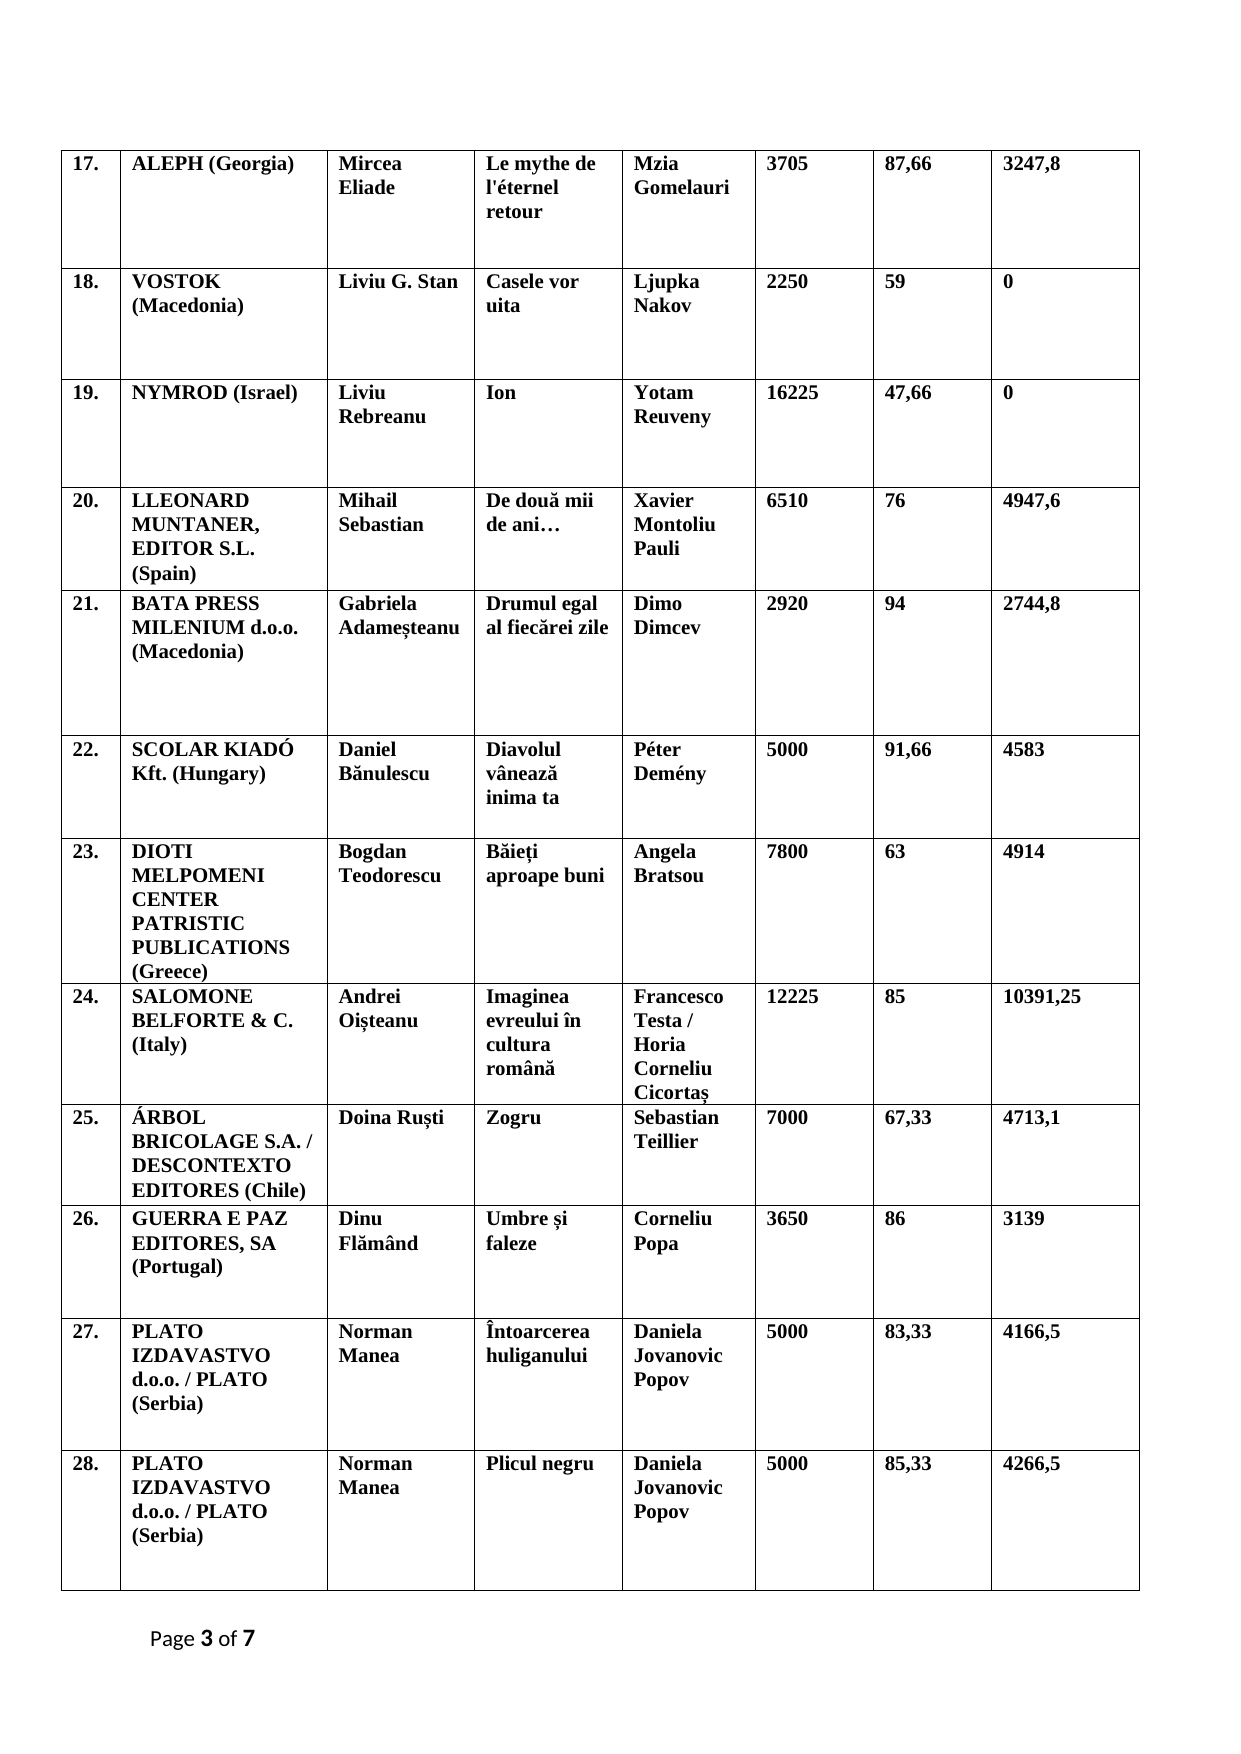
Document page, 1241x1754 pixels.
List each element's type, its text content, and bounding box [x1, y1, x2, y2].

table_cell Xavier Montoliu Pauli [623, 488, 755, 589]
table_cell 94 [874, 591, 991, 735]
table_cell 4947,6 [992, 488, 1139, 589]
table_cell 2744,8 [992, 591, 1139, 735]
table_cell 47,66 [874, 380, 991, 487]
table_cell VOSTOK (Macedonia) [121, 269, 327, 379]
table_cell Corneliu Popa [623, 1206, 755, 1318]
table_cell Ion [475, 380, 622, 487]
table_cell 5000 [756, 736, 873, 837]
table_cell 5000 [756, 1319, 873, 1450]
table_cell ÁRBOL BRICOLAGE S.A. / DESCONTEXTO EDITORES (Chile) [121, 1105, 327, 1205]
table_cell LLEONARD MUNTANER, EDITOR S.L. (Spain) [121, 488, 327, 589]
table_cell Daniela Jovanovic Popov [623, 1451, 755, 1590]
table_cell 2920 [756, 591, 873, 735]
table_cell 4713,1 [992, 1105, 1139, 1205]
table_cell 27. [62, 1319, 120, 1450]
table_cell 6510 [756, 488, 873, 589]
table_cell Péter Demény [623, 736, 755, 837]
table_cell 85 [874, 984, 991, 1104]
table_cell Gabriela Adameșteanu [328, 591, 474, 735]
table_cell 25. [62, 1105, 120, 1205]
table_cell 4914 [992, 839, 1139, 983]
table_cell 16225 [756, 380, 873, 487]
table_cell Doina Ruști [328, 1105, 474, 1205]
table_cell 67,33 [874, 1105, 991, 1205]
table_cell 21. [62, 591, 120, 735]
table_cell DIOTI MELPOMENI CENTER PATRISTIC PUBLICATIONS (Greece) [121, 839, 327, 983]
table_cell 17. [62, 151, 120, 268]
table_cell GUERRA E PAZ EDITORES, SA (Portugal) [121, 1206, 327, 1318]
table_cell PLATO IZDAVASTVO d.o.o. / PLATO (Serbia) [121, 1451, 327, 1590]
table_cell 63 [874, 839, 991, 983]
table_cell 24. [62, 984, 120, 1104]
table_cell 26. [62, 1206, 120, 1318]
table_cell Mihail Sebastian [328, 488, 474, 589]
table_cell 22. [62, 736, 120, 837]
table_cell ALEPH (Georgia) [121, 151, 327, 268]
table_cell Angela Bratsou [623, 839, 755, 983]
table_cell BATA PRESS MILENIUM d.o.o. (Macedonia) [121, 591, 327, 735]
table_cell 0 [992, 380, 1139, 487]
table_cell 3705 [756, 151, 873, 268]
table_cell 12225 [756, 984, 873, 1104]
table_cell Dinu Flămând [328, 1206, 474, 1318]
table_cell Norman Manea [328, 1451, 474, 1590]
table_cell Ljupka Nakov [623, 269, 755, 379]
table_cell Întoarcerea huliganului [475, 1319, 622, 1450]
table_cell 76 [874, 488, 991, 589]
table_cell Daniel Bănulescu [328, 736, 474, 837]
table_cell Băieți aproape buni [475, 839, 622, 983]
table_cell Francesco Testa / Horia Corneliu Cicortaș [623, 984, 755, 1104]
table_cell 85,33 [874, 1451, 991, 1590]
table_cell 2250 [756, 269, 873, 379]
table_cell 59 [874, 269, 991, 379]
table_cell Liviu G. Stan [328, 269, 474, 379]
table_cell Plicul negru [475, 1451, 622, 1590]
table_cell 4266,5 [992, 1451, 1139, 1590]
table_cell PLATO IZDAVASTVO d.o.o. / PLATO (Serbia) [121, 1319, 327, 1450]
table_cell 83,33 [874, 1319, 991, 1450]
table_cell Dimo Dimcev [623, 591, 755, 735]
table_cell 87,66 [874, 151, 991, 268]
table_cell Yotam Reuveny [623, 380, 755, 487]
table_cell NYMROD (Israel) [121, 380, 327, 487]
table_cell De două mii de ani… [475, 488, 622, 589]
table_cell Diavolul vânează inima ta [475, 736, 622, 837]
table_cell 19. [62, 380, 120, 487]
table_cell Le mythe de l'éternel retour [475, 151, 622, 268]
table_cell 10391,25 [992, 984, 1139, 1104]
table_cell 23. [62, 839, 120, 983]
table_cell 18. [62, 269, 120, 379]
table_cell Casele vor uita [475, 269, 622, 379]
table_cell Bogdan Teodorescu [328, 839, 474, 983]
table_cell 7800 [756, 839, 873, 983]
table_cell 4583 [992, 736, 1139, 837]
table_cell Mircea Eliade [328, 151, 474, 268]
table_cell Mzia Gomelauri [623, 151, 755, 268]
table_cell 3650 [756, 1206, 873, 1318]
table_cell SCOLAR KIADÓ Kft. (Hungary) [121, 736, 327, 837]
table_cell 7000 [756, 1105, 873, 1205]
table_cell 3247,8 [992, 151, 1139, 268]
table_cell Imaginea evreului în cultura română [475, 984, 622, 1104]
table_cell Umbre și faleze [475, 1206, 622, 1318]
table_cell 4166,5 [992, 1319, 1139, 1450]
table_cell 20. [62, 488, 120, 589]
table_cell Norman Manea [328, 1319, 474, 1450]
table_cell 86 [874, 1206, 991, 1318]
table_cell Andrei Oișteanu [328, 984, 474, 1104]
table_cell 91,66 [874, 736, 991, 837]
table_cell 3139 [992, 1206, 1139, 1318]
table_cell 0 [992, 269, 1139, 379]
table_cell Liviu Rebreanu [328, 380, 474, 487]
table_cell Drumul egal al fiecărei zile [475, 591, 622, 735]
table_cell Zogru [475, 1105, 622, 1205]
table_cell Sebastian Teillier [623, 1105, 755, 1205]
table_cell Daniela Jovanovic Popov [623, 1319, 755, 1450]
table_cell 5000 [756, 1451, 873, 1590]
table_cell SALOMONE BELFORTE & C. (Italy) [121, 984, 327, 1104]
table_cell 28. [62, 1451, 120, 1590]
